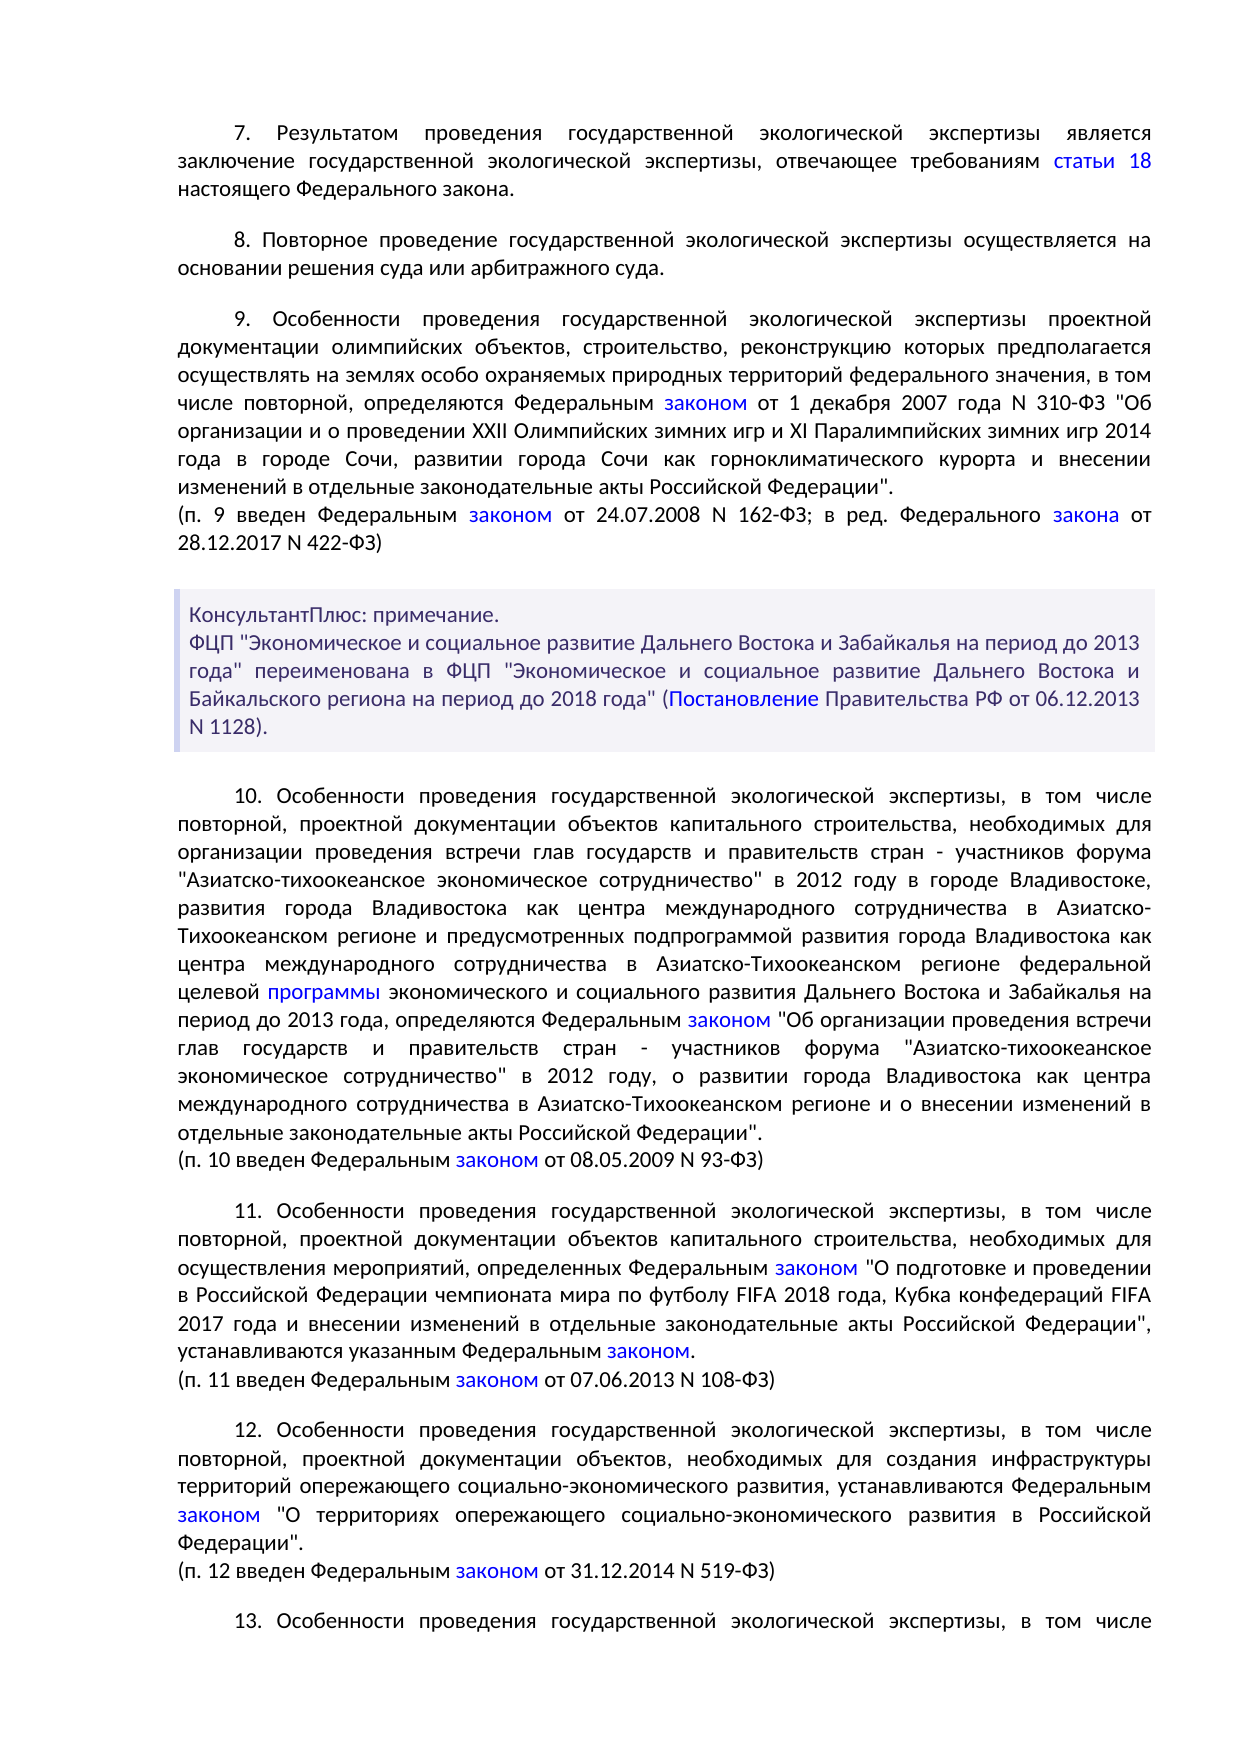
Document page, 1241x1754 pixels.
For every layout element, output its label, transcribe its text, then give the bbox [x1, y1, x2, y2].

text 11. Особенности проведения государственной экологической экспертизы, в том числе повторной, проектной документации объектов капитального строительства, необходимых для осуществления мероприятий, определенных Федеральным законом "О подготовке и проведении в Российской Федерации чемпионата мира по футболу FIFA 2018 года, Кубка конфедераций FIFA 2017 года и внесении изменений в отдельные законодательные акты Российской Федерации", устанавливаются указанным Федеральным законом. [177, 1197, 1152, 1365]
text 10. Особенности проведения государственной экологической экспертизы, в том числе повторной, проектной документации объектов капитального строительства, необходимых для организации проведения встречи глав государств и правительств стран - участников форума "Азиатско-тихоокеанское экономическое сотрудничество" в 2012 году в городе Владивостоке, развития города Владивостока как центра международного сотрудничества в Азиатско-Тихоокеанском регионе и предусмотренных подпрограммой развития города Владивостока как центра международного сотрудничества в Азиатско-Тихоокеанском регионе федеральной целевой программы экономического и социального развития Дальнего Востока и Забайкалья на период до 2013 года, определяются Федеральным законом "Об организации проведения встречи глав государств и правительств стран - участников форума "Азиатско-тихоокеанское экономическое сотрудничество" в 2012 году, о развитии города Владивостока как центра международного сотрудничества в Азиатско-Тихоокеанском регионе и о внесении изменений в отдельные законодательные акты Российской Федерации". [177, 781, 1152, 1146]
text 7. Результатом проведения государственной экологической экспертизы является заключение государственной экологической экспертизы, отвечающее требованиям статьи 18 настоящего Федерального закона. [177, 118, 1152, 202]
text 8. Повторное проведение государственной экологической экспертизы осуществляется на основании решения суда или арбитражного суда. [177, 225, 1152, 281]
text (п. 12 введен Федеральным законом от 31.12.2014 N 519-ФЗ) [177, 1556, 1152, 1584]
text (п. 11 введен Федеральным законом от 07.06.2013 N 108-ФЗ) [177, 1365, 1152, 1393]
text (п. 9 введен Федеральным законом от 24.07.2008 N 162-ФЗ; в ред. Федерального закона от 28.12.2017 N 422-ФЗ) [177, 500, 1152, 556]
text (п. 10 введен Федеральным законом от 08.05.2009 N 93-ФЗ) [177, 1146, 1152, 1174]
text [177, 1607, 1152, 1635]
table_header КонсультантПлюс: примечание. ФЦП "Экономическое и социальное развитие Дальнего Востока и Забайкалья на период до 2013 года" переименована в ФЦП "Экономическое и социальное развитие Дальнего Востока и Байкальского региона на период до 2018 года" (Постановление Правительства РФ от 06.12.2013 N 1128). [180, 589, 1149, 752]
text 9. Особенности проведения государственной экологической экспертизы проектной документации олимпийских объектов, строительство, реконструкцию которых предполагается осуществлять на землях особо охраняемых природных территорий федерального значения, в том числе повторной, определяются Федеральным законом от 1 декабря 2007 года N 310-ФЗ "Об организации и о проведении XXII Олимпийских зимних игр и XI Паралимпийских зимних игр 2014 года в городе Сочи, развитии города Сочи как горноклиматического курорта и внесении изменений в отдельные законодательные акты Российской Федерации". [177, 304, 1152, 500]
text 12. Особенности проведения государственной экологической экспертизы, в том числе повторной, проектной документации объектов, необходимых для создания инфраструктуры территорий опережающего социально-экономического развития, устанавливаются Федеральным законом "О территориях опережающего социально-экономического развития в Российской Федерации". [177, 1416, 1152, 1556]
